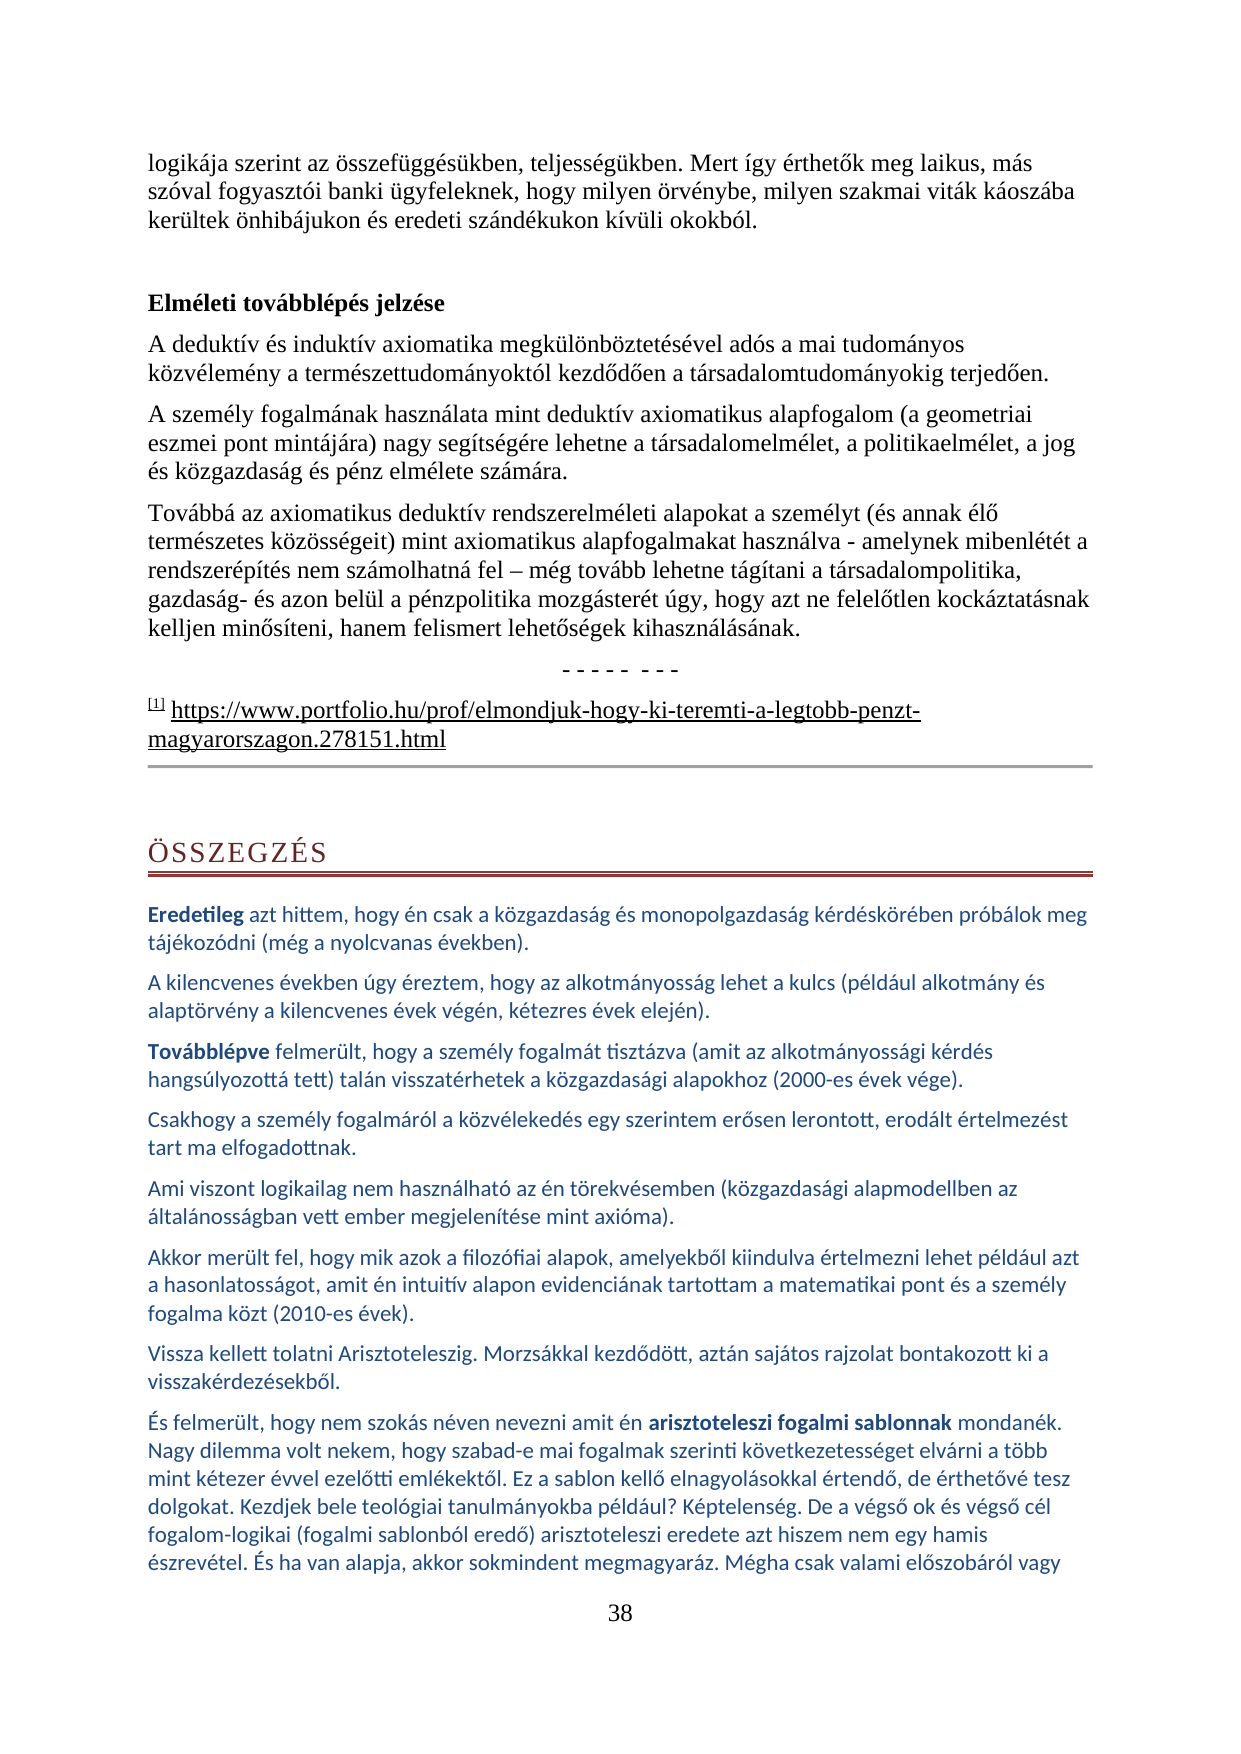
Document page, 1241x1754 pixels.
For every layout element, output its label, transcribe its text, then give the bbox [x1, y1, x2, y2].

text [1] https://www.portfolio.hu/prof/elmondjuk-hogy-ki-teremti-a-legtobb-penzt-magyarorszagon.278151.html [148, 695, 1093, 753]
text Továbblépve felmerült, hogy a személy fogalmát tisztázva (amit az alkotmányossági kérdés hangsúlyozottá tett) talán visszatérhetek a közgazdasági alapokhoz (2000-es évek vége). [148, 1037, 1093, 1093]
text A személy fogalmának használata mint deduktív axiomatikus alapfogalom (a geometriai eszmei pont mintájára) nagy segítségére lehetne a társadalomelmélet, a politikaelmélet, a jog és közgazdaság és pénz elmélete számára. [148, 399, 1093, 485]
text A kilencvenes években úgy éreztem, hogy az alkotmányosság lehet a kulcs (például alkotmány és alaptörvény a kilencvenes évek végén, kétezres évek elején). [148, 968, 1093, 1024]
text Továbbá az axiomatikus deduktív rendszerelméleti alapokat a személyt (és annak élő természetes közösségeit) mint axiomatikus alapfogalmakat használva - amelynek mibenlétét a rendszerépítés nem számolhatná fel – még tovább lehetne tágítani a társadalompolitika, gazdaság- és azon belül a pénzpolitika mozgásterét úgy, hogy azt ne felelőtlen kockáztatásnak kelljen minősíteni, hanem felismert lehetőségek kihasználásának. [148, 498, 1093, 641]
text Ami viszont logikailag nem használható az én törekvésemben (közgazdasági alapmodellben az általánosságban vett ember megjelenítése mint axióma). [148, 1174, 1093, 1230]
text Csakhogy a személy fogalmáról a közvélekedés egy szerintem erősen lerontott, erodált értelmezést tart ma elfogadottnak. [148, 1106, 1093, 1162]
text A deduktív és induktív axiomatika megkülönböztetésével adós a mai tudományos közvélemény a természettudományoktól kezdődően a társadalomtudományokig terjedően. [148, 329, 1093, 386]
text Vissza kellett tolatni Arisztoteleszig. Morzsákkal kezdődött, aztán sajátos rajzolat bontakozott ki a visszakérdezésekből. [148, 1339, 1093, 1395]
text - - - - - - - - [148, 654, 1093, 683]
text Akkor merült fel, hogy mik azok a filozófiai alapok, amelyekből kiindulva értelmezni lehet például azt a hasonlatosságot, amit én intuitív alapon evidenciának tartottam a matematikai pont és a személy fogalma közt (2010-es évek). [148, 1243, 1093, 1327]
text Elméleti továbblépés jelzése [148, 288, 1093, 316]
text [148, 148, 1093, 234]
text Eredetileg azt hittem, hogy én csak a közgazdaság és monopolgazdaság kérdéskörében próbálok meg tájékozódni (még a nyolcvanas években). [148, 900, 1093, 956]
subtitle Összegzés [148, 836, 1093, 871]
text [148, 1408, 1093, 1576]
